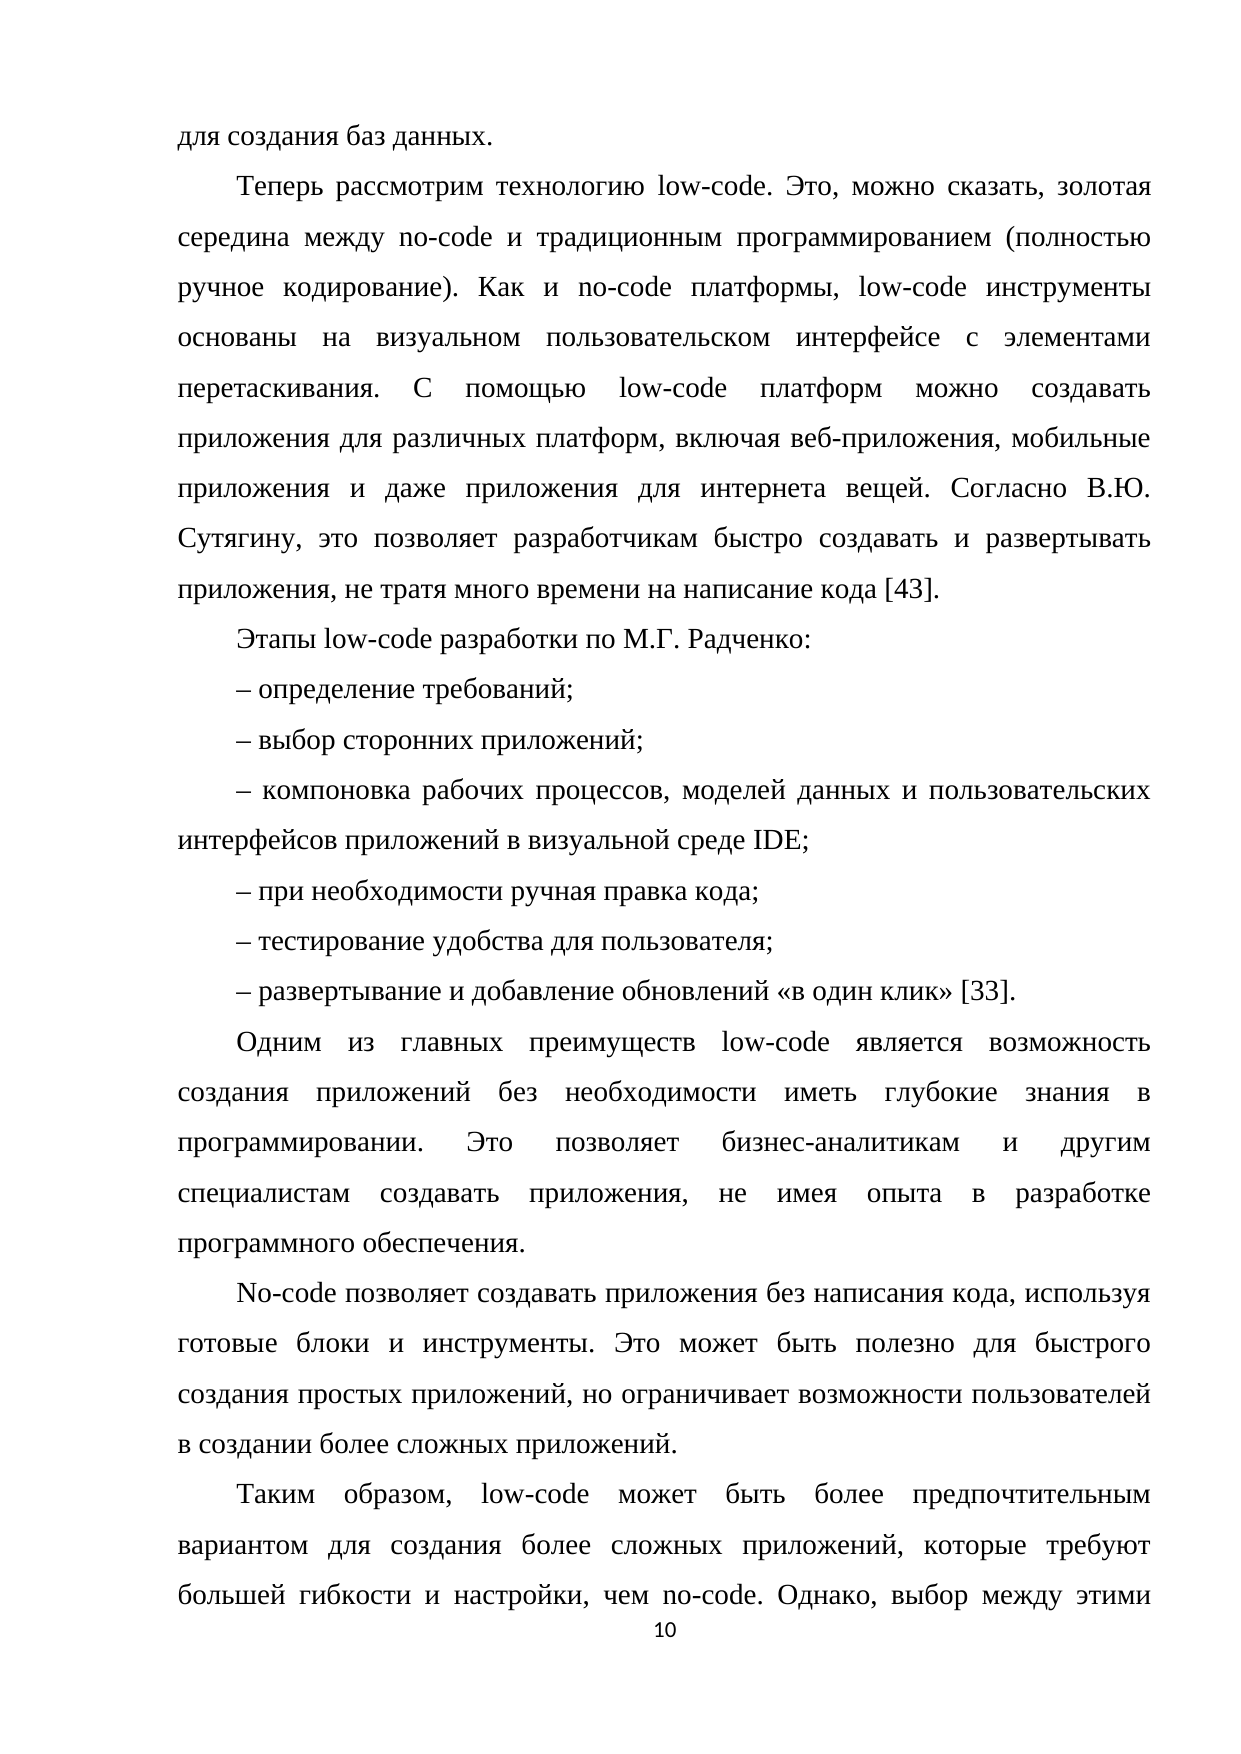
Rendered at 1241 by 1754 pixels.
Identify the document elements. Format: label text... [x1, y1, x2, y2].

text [177, 1477, 1152, 1611]
text Этапы low-code разработки по М.Г. Радченко: [177, 621, 1152, 655]
text – тестирование удобства для пользователя; [177, 923, 1152, 957]
text Теперь рассмотрим технологию low-code. Это, можно сказать, золотая середина между no-code и традиционным программированием (полностью ручное кодирование). Как и no-code платформы, low-code инструменты основаны на визуальном пользовательском интерфейсе с элементами перетаскивания. С помощью low-code платформ можно создавать приложения для различных платформ, включая веб-приложения, мобильные приложения и даже приложения для интернета вещей. Согласно В.Ю. Сутягину, это позволяет разработчикам быстро создавать и развертывать приложения, не тратя много времени на написание кода [43]. [177, 168, 1152, 604]
text – выбор сторонних приложений; [177, 722, 1152, 755]
text – компоновка рабочих процессов, моделей данных и пользовательских интерфейсов приложений в визуальной среде IDE; [177, 772, 1152, 856]
text – при необходимости ручная правка кода; [177, 873, 1152, 906]
text Одним из главных преимуществ low-code является возможность создания приложений без необходимости иметь глубокие знания в программировании. Это позволяет бизнес-аналитикам и другим специалистам создавать приложения, не имея опыта в разработке программного обеспечения. [177, 1024, 1152, 1258]
text – развертывание и добавление обновлений «в один клик» [33]. [177, 973, 1152, 1007]
text – определение требований; [177, 672, 1152, 705]
text No-code позволяет создавать приложения без написания кода, используя готовые блоки и инструменты. Это может быть полезно для быстрого создания простых приложений, но ограничивает возможности пользователей в создании более сложных приложений. [177, 1275, 1152, 1460]
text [177, 118, 1152, 152]
